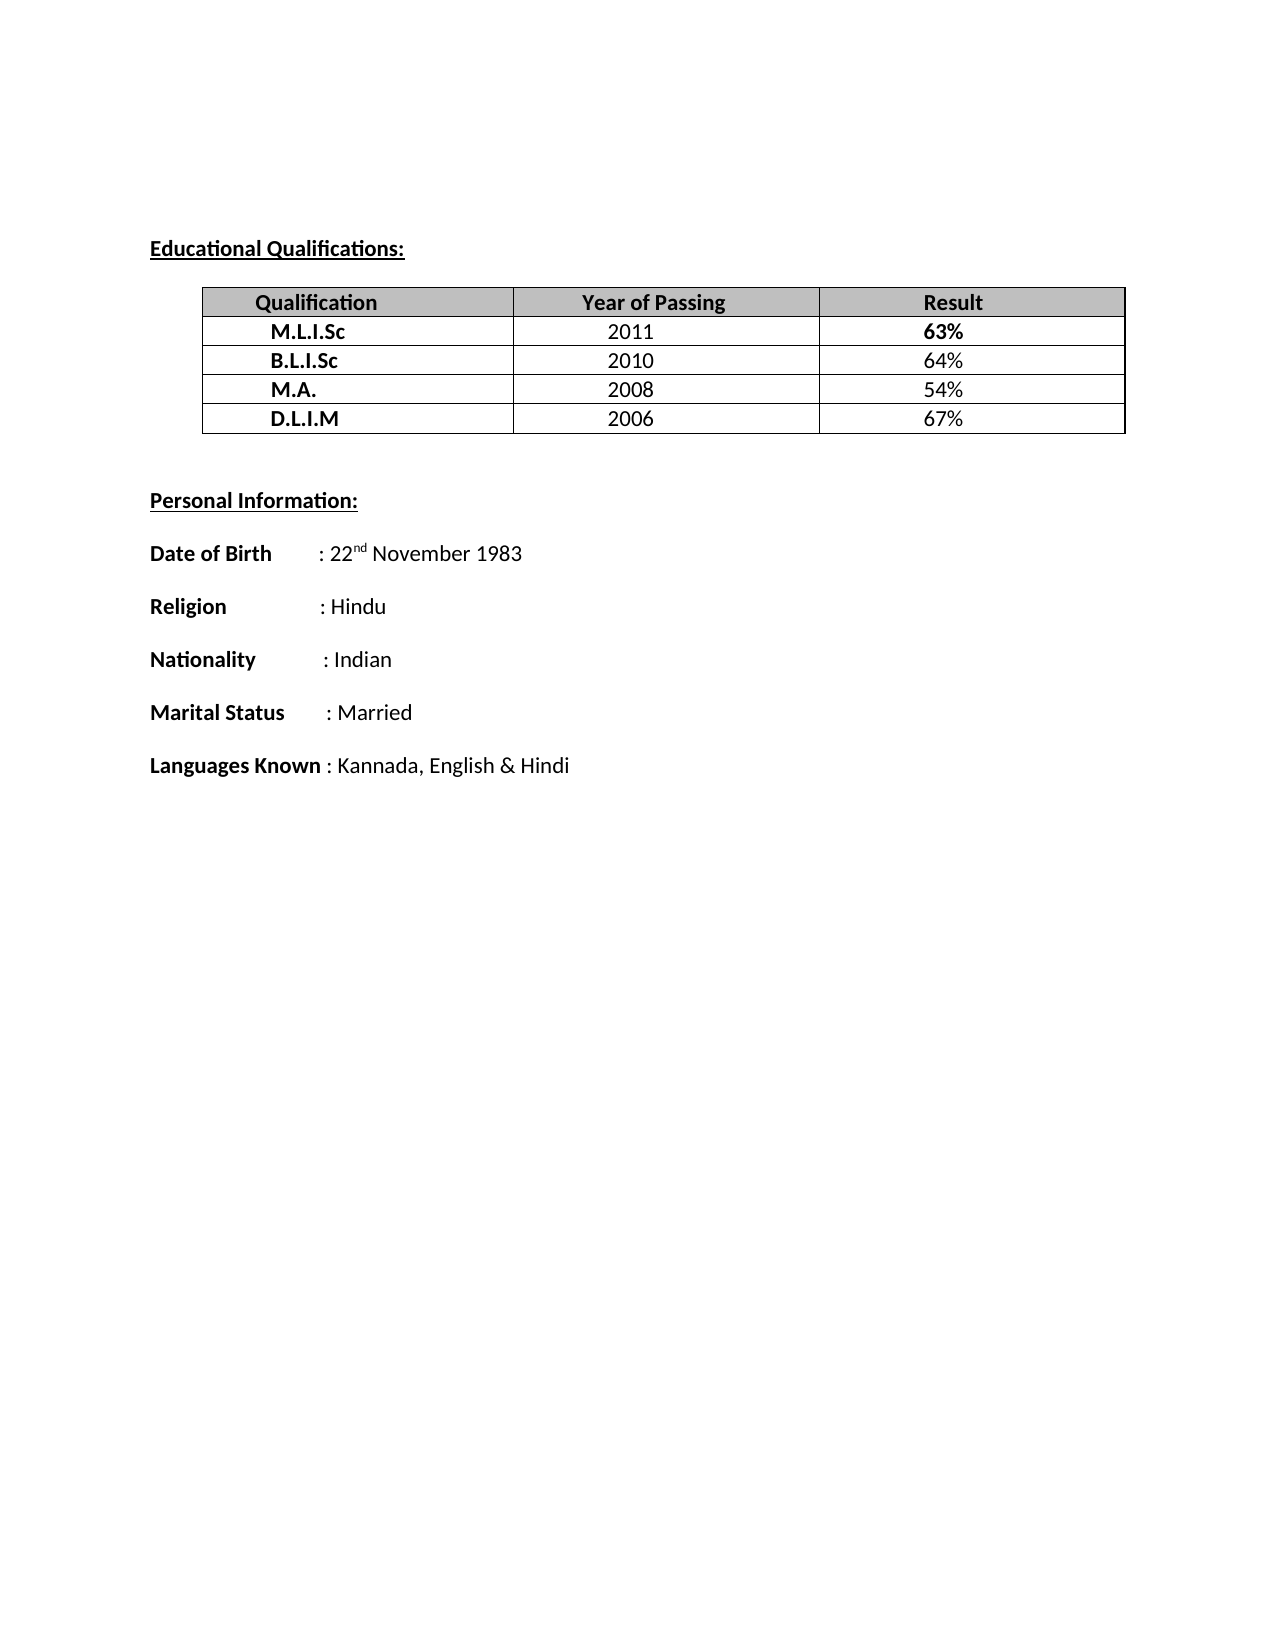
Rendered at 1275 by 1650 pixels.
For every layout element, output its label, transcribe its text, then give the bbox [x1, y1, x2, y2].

table_cell 2006 [514, 404, 819, 432]
table_cell B.L.I.Sc [203, 346, 513, 374]
table_header Year of Passing [514, 288, 819, 316]
table_cell 2010 [514, 346, 819, 374]
text Languages Known : Kannada, English & Hindi [150, 752, 1125, 779]
table_header Qualification [203, 288, 513, 316]
table_cell M.A. [203, 375, 513, 403]
text Nationality : Indian [150, 646, 1125, 673]
table_cell 54% [820, 375, 1124, 403]
text Personal Information: [150, 486, 1125, 514]
text Religion : Hindu [150, 592, 1125, 621]
text Marital Status : Married [150, 698, 1125, 727]
table_cell 64% [820, 346, 1124, 374]
table_cell 67% [820, 404, 1124, 432]
table_cell 63% [820, 317, 1124, 345]
table_cell D.L.I.M [203, 404, 513, 432]
text Educational Qualifications: [150, 234, 1125, 262]
table_cell M.L.I.Sc [203, 317, 513, 345]
table_header Result [820, 288, 1124, 316]
table_cell 2011 [514, 317, 819, 345]
text Date of Birth : 22nd November 1983 [150, 539, 1125, 567]
table_cell 2008 [514, 375, 819, 403]
